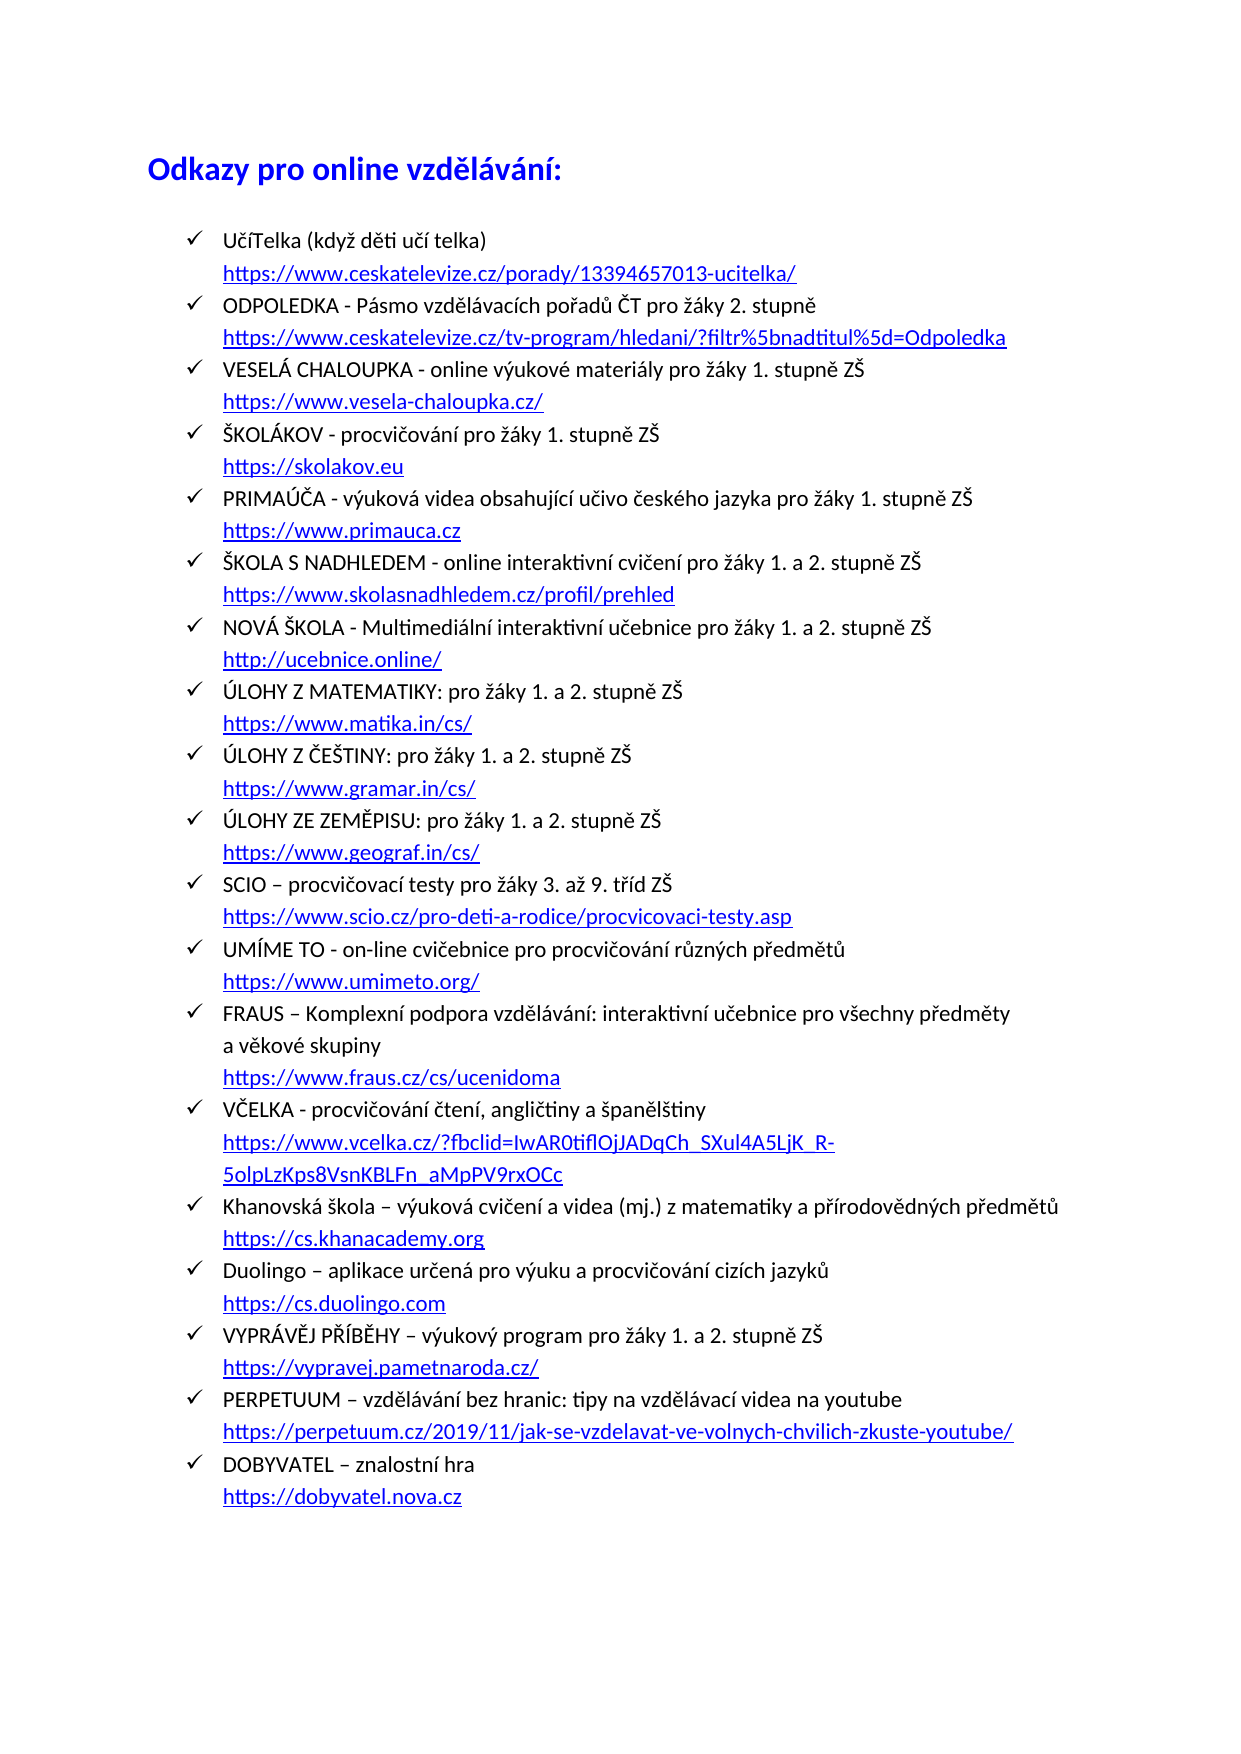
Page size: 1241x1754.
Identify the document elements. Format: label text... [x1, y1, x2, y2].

list https://vypravej.pametnaroda.cz/ [223, 1353, 1093, 1381]
list SCIO – procvičovací testy pro žáky 3. až 9. tříd ZŠ [185, 870, 1093, 898]
list https://skolakov.eu [223, 452, 1093, 480]
list PERPETUUM – vzdělávání bez hranic: tipy na vzdělávací videa na youtube [185, 1385, 1093, 1413]
list https://dobyvatel.nova.cz [223, 1482, 1093, 1510]
list ŠKOLA S NADHLEDEM - online interaktivní cvičení pro žáky 1. a 2. stupně ZŠ [185, 548, 1093, 576]
list https://www.matika.in/cs/ [223, 709, 1093, 737]
list VČELKA - procvičování čtení, angličtiny a španělštiny [185, 1096, 1093, 1124]
list https://www.vcelka.cz/?fbclid=IwAR0tiflOjJADqCh_SXul4A5LjK_R-5olpLzKps8VsnKBLFn_aMpPV9rxOCc [223, 1128, 1093, 1188]
list https://www.skolasnadhledem.cz/profil/prehled [223, 581, 1093, 609]
list Khanovská škola – výuková cvičení a videa (mj.) z matematiky a přírodovědných předmětů [185, 1192, 1093, 1220]
list https://www.fraus.cz/cs/ucenidoma [223, 1063, 1093, 1091]
list VYPRÁVĚJ PŘÍBĚHY – výukový program pro žáky 1. a 2. stupně ZŠ [185, 1321, 1093, 1349]
list https://www.geograf.in/cs/ [223, 838, 1093, 866]
list https://www.ceskatelevize.cz/porady/13394657013-ucitelka/ [223, 259, 1093, 287]
list NOVÁ ŠKOLA - Multimediální interaktivní učebnice pro žáky 1. a 2. stupně ZŠ [185, 613, 1093, 641]
list https://www.gramar.in/cs/ [223, 774, 1093, 802]
list UMÍME TO - on-line cvičebnice pro procvičování různých předmětů [185, 935, 1093, 963]
list ÚLOHY ZE ZEMĚPISU: pro žáky 1. a 2. stupně ZŠ [185, 806, 1093, 834]
list ÚLOHY Z ČEŠTINY: pro žáky 1. a 2. stupně ZŠ [185, 742, 1093, 769]
list FRAUS – Komplexní podpora vzdělávání: interaktivní učebnice pro všechny předměty a věkové skupiny [185, 999, 1093, 1059]
list Duolingo – aplikace určená pro výuku a procvičování cizích jazyků [185, 1257, 1093, 1284]
list https://cs.khanacademy.org [223, 1224, 1093, 1252]
list ŠKOLÁKOV - procvičování pro žáky 1. stupně ZŠ [185, 420, 1093, 448]
list VESELÁ CHALOUPKA - online výukové materiály pro žáky 1. stupně ZŠ [185, 355, 1093, 383]
list https://www.vesela-chaloupka.cz/ [223, 387, 1093, 416]
list https://www.ceskatelevize.cz/tv-program/hledani/?filtr%5bnadtitul%5d=Odpoledka [223, 323, 1093, 351]
list https://www.scio.cz/pro-deti-a-rodice/procvicovaci-testy.asp [223, 902, 1093, 931]
list PRIMAÚČA - výuková videa obsahující učivo českého jazyka pro žáky 1. stupně ZŠ [185, 484, 1093, 512]
list https://www.umimeto.org/ [223, 967, 1093, 995]
list https://www.primauca.cz [223, 516, 1093, 544]
list UčíTelka (když děti učí telka) [185, 227, 1093, 254]
list https://perpetuum.cz/2019/11/jak-se-vzdelavat-ve-volnych-chvilich-zkuste-youtube/ [223, 1417, 1093, 1446]
list https://cs.duolingo.com [223, 1289, 1093, 1317]
text Odkazy pro online vzdělávání: [148, 148, 1093, 188]
list DOBYVATEL – znalostní hra [185, 1450, 1093, 1478]
list ODPOLEDKA - Pásmo vzdělávacích pořadů ČT pro žáky 2. stupně [185, 291, 1093, 319]
list ÚLOHY Z MATEMATIKY: pro žáky 1. a 2. stupně ZŠ [185, 677, 1093, 705]
list http://ucebnice.online/ [223, 645, 1093, 673]
